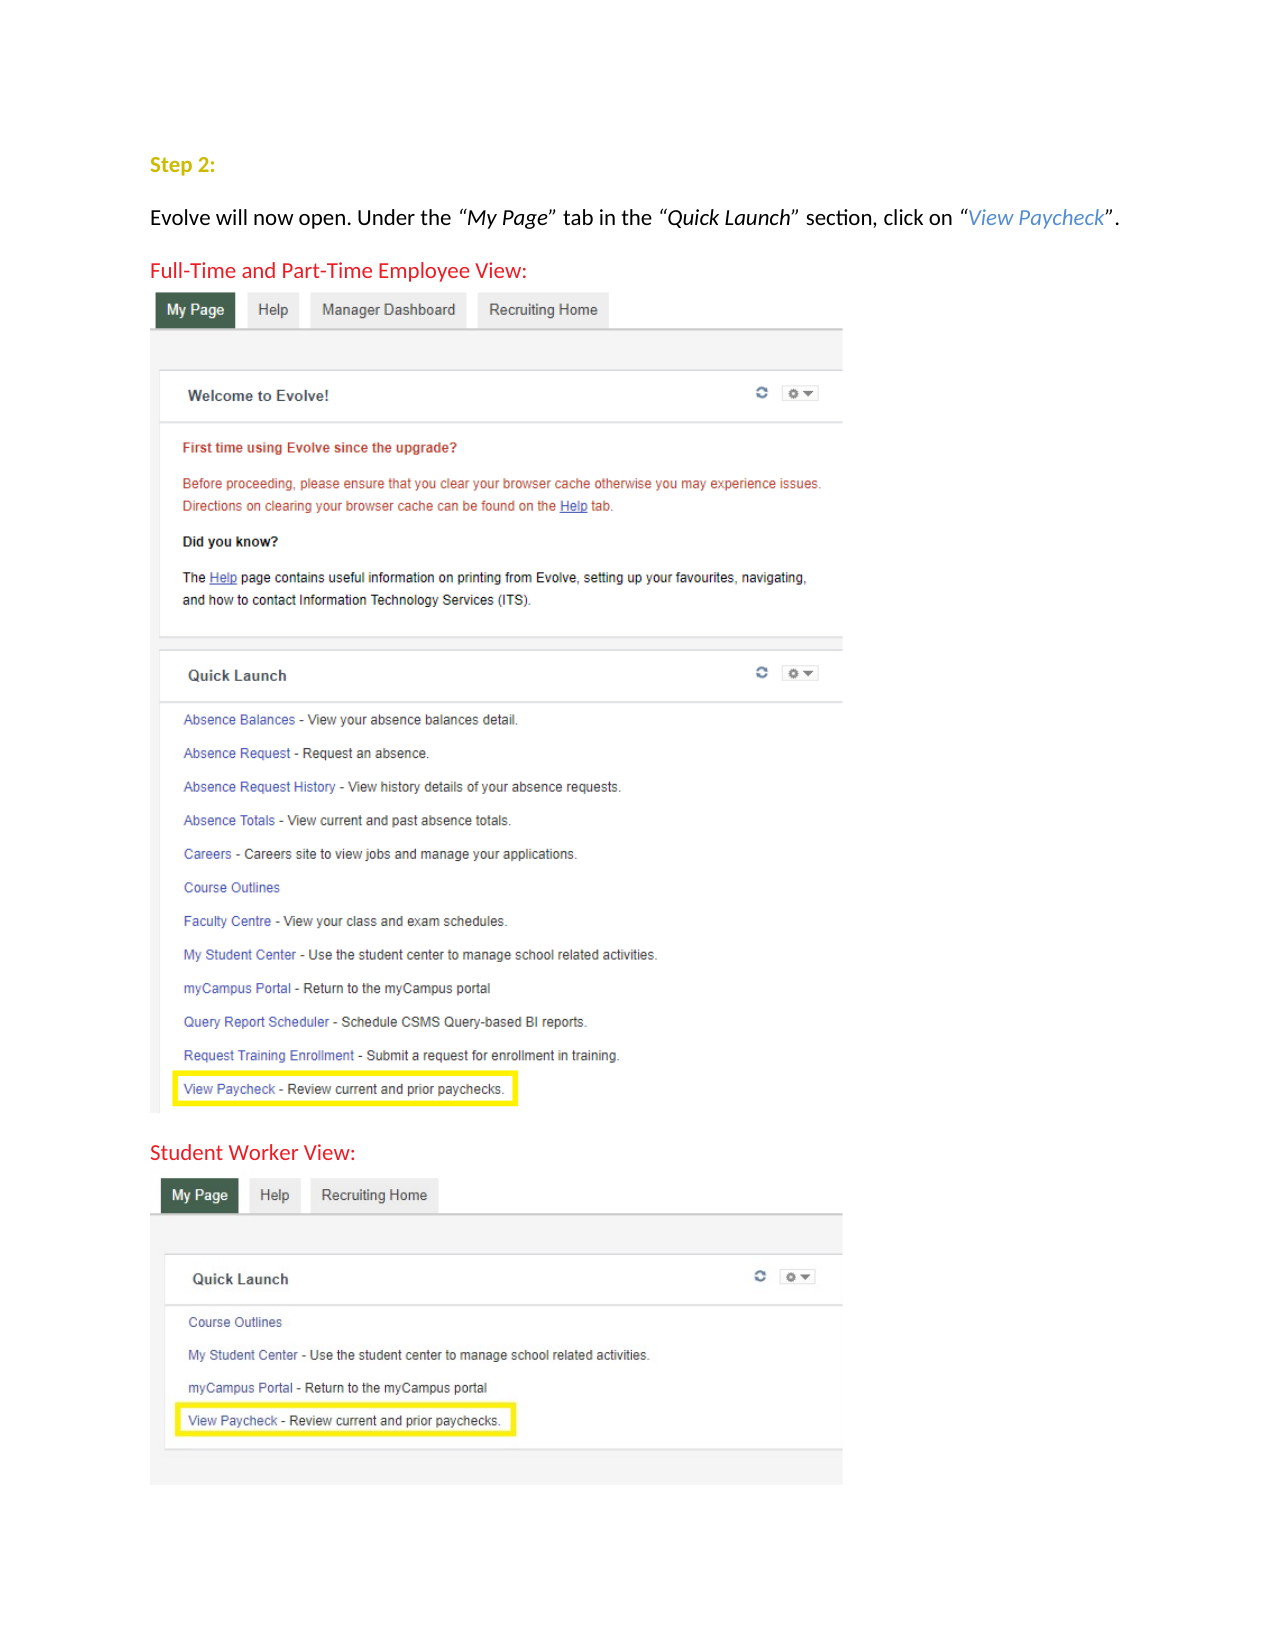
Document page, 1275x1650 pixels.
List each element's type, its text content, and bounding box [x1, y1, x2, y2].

picture [150, 288, 843, 1113]
text Evolve will now open. Under the “My Page” tab in the “Quick Launch” section, click on “View Paycheck”. [150, 203, 1125, 231]
picture [150, 1170, 843, 1485]
text Step 2: [150, 150, 1125, 178]
